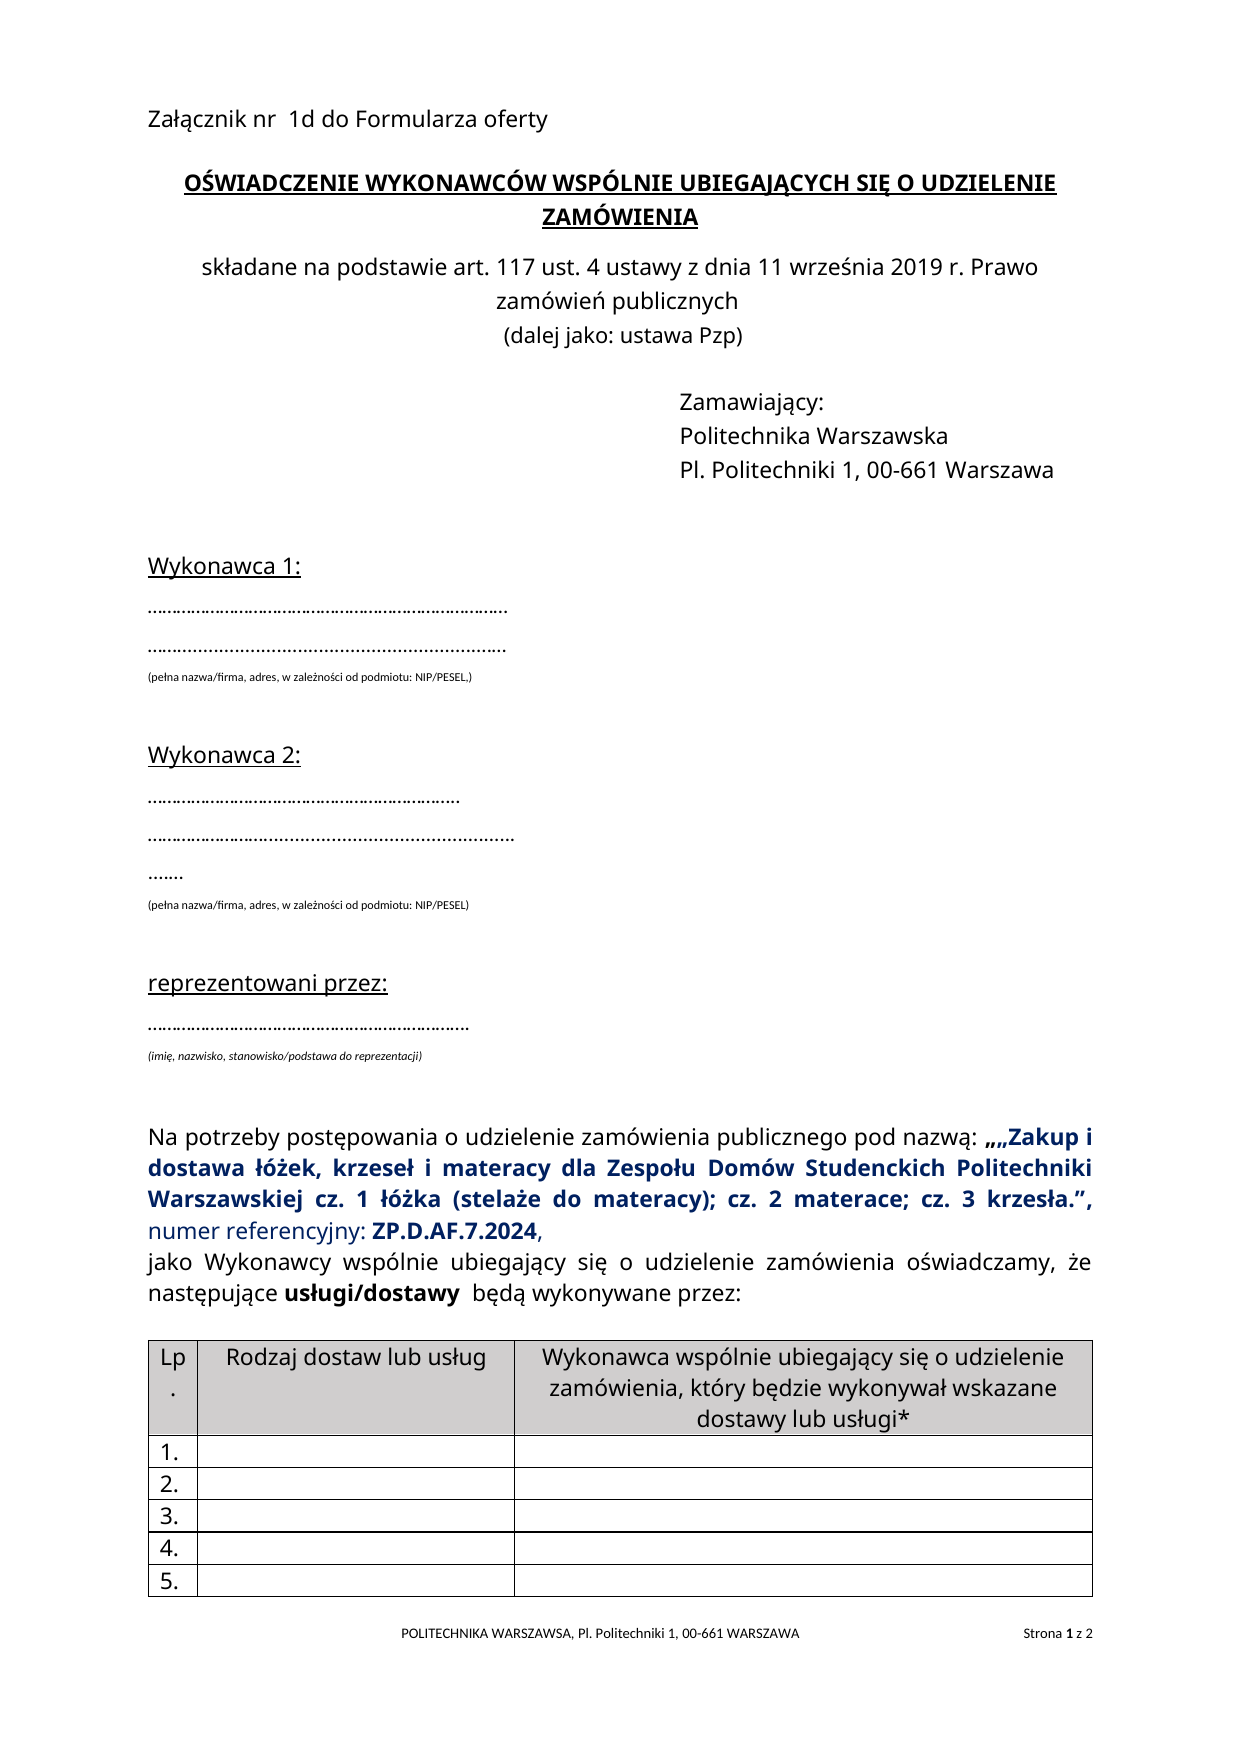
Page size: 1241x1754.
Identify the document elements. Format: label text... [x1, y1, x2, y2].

text Na potrzeby postępowania o udzielenie zamówienia publicznego pod nazwą: „„Zakup i dostawa łóżek, krzeseł i materacy dla Zespołu Domów Studenckich Politechniki Warszawskiej cz. 1 łóżka (stelaże do materacy); cz. 2 materace; cz. 3 krzesła.”, numer referencyjny: ZP.D.AF.7.2024, [148, 1121, 1092, 1246]
text Załącznik nr 1d do Formularza oferty [148, 103, 1092, 135]
table_cell [515, 1565, 1092, 1596]
table_cell 4. [149, 1533, 197, 1564]
table_cell [198, 1565, 514, 1596]
text reprezentowani przez: [148, 967, 1092, 998]
text Pl. Politechniki 1, 00-661 Warszawa [605, 454, 1092, 485]
text Politechnika Warszawska [148, 420, 1092, 451]
table_cell [515, 1468, 1092, 1499]
text Zamawiający: [148, 386, 1092, 417]
table_cell 2. [149, 1468, 197, 1499]
table_cell [515, 1500, 1092, 1531]
table_cell [515, 1436, 1092, 1467]
table_cell [515, 1533, 1092, 1564]
text ………………………………………………………………………............................................................… (pełna nazwa/firma, adres, w zależności od podmiotu: NIP/PESEL,) [148, 594, 517, 695]
text składane na podstawie art. 117 ust. 4 ustawy z dnia 11 września 2019 r. Prawo zamówień publicznych (dalej jako: ustawa Pzp) [148, 251, 1092, 350]
table_cell [198, 1500, 514, 1531]
text Wykonawca 2: [148, 739, 1092, 771]
table_cell [198, 1468, 514, 1499]
text …………………………………………………………. [148, 1011, 472, 1036]
text OŚWIADCZENIE wykonawców wspólnie ubiegających się o udzielenie zamówienia [148, 167, 1092, 232]
table_cell 1. [149, 1436, 197, 1467]
table_header Rodzaj dostaw lub usług [198, 1341, 514, 1434]
table_cell 5. [149, 1565, 197, 1596]
text jako Wykonawcy wspólnie ubiegający się o udzielenie zamówienia oświadczamy, że następujące usługi/dostawy będą wykonywane przez: [148, 1246, 1092, 1308]
table_cell [198, 1436, 514, 1467]
table_cell [198, 1533, 514, 1564]
table_header Lp. [149, 1341, 197, 1434]
table_cell 3. [149, 1500, 197, 1531]
text ………………………………………………………..……………………....................................................… (pełna nazwa/firma, adres, w zależności od podmiotu: NIP/PESEL) [148, 783, 517, 923]
table_header Wykonawca wspólnie ubiegający się o udzielenie zamówienia, który będzie wykonywał wskazane dostawy lub usługi* [515, 1341, 1092, 1434]
text (imię, nazwisko, stanowisko/podstawa do reprezentacji) [148, 1049, 1092, 1074]
text Wykonawca 1: [148, 550, 1092, 581]
